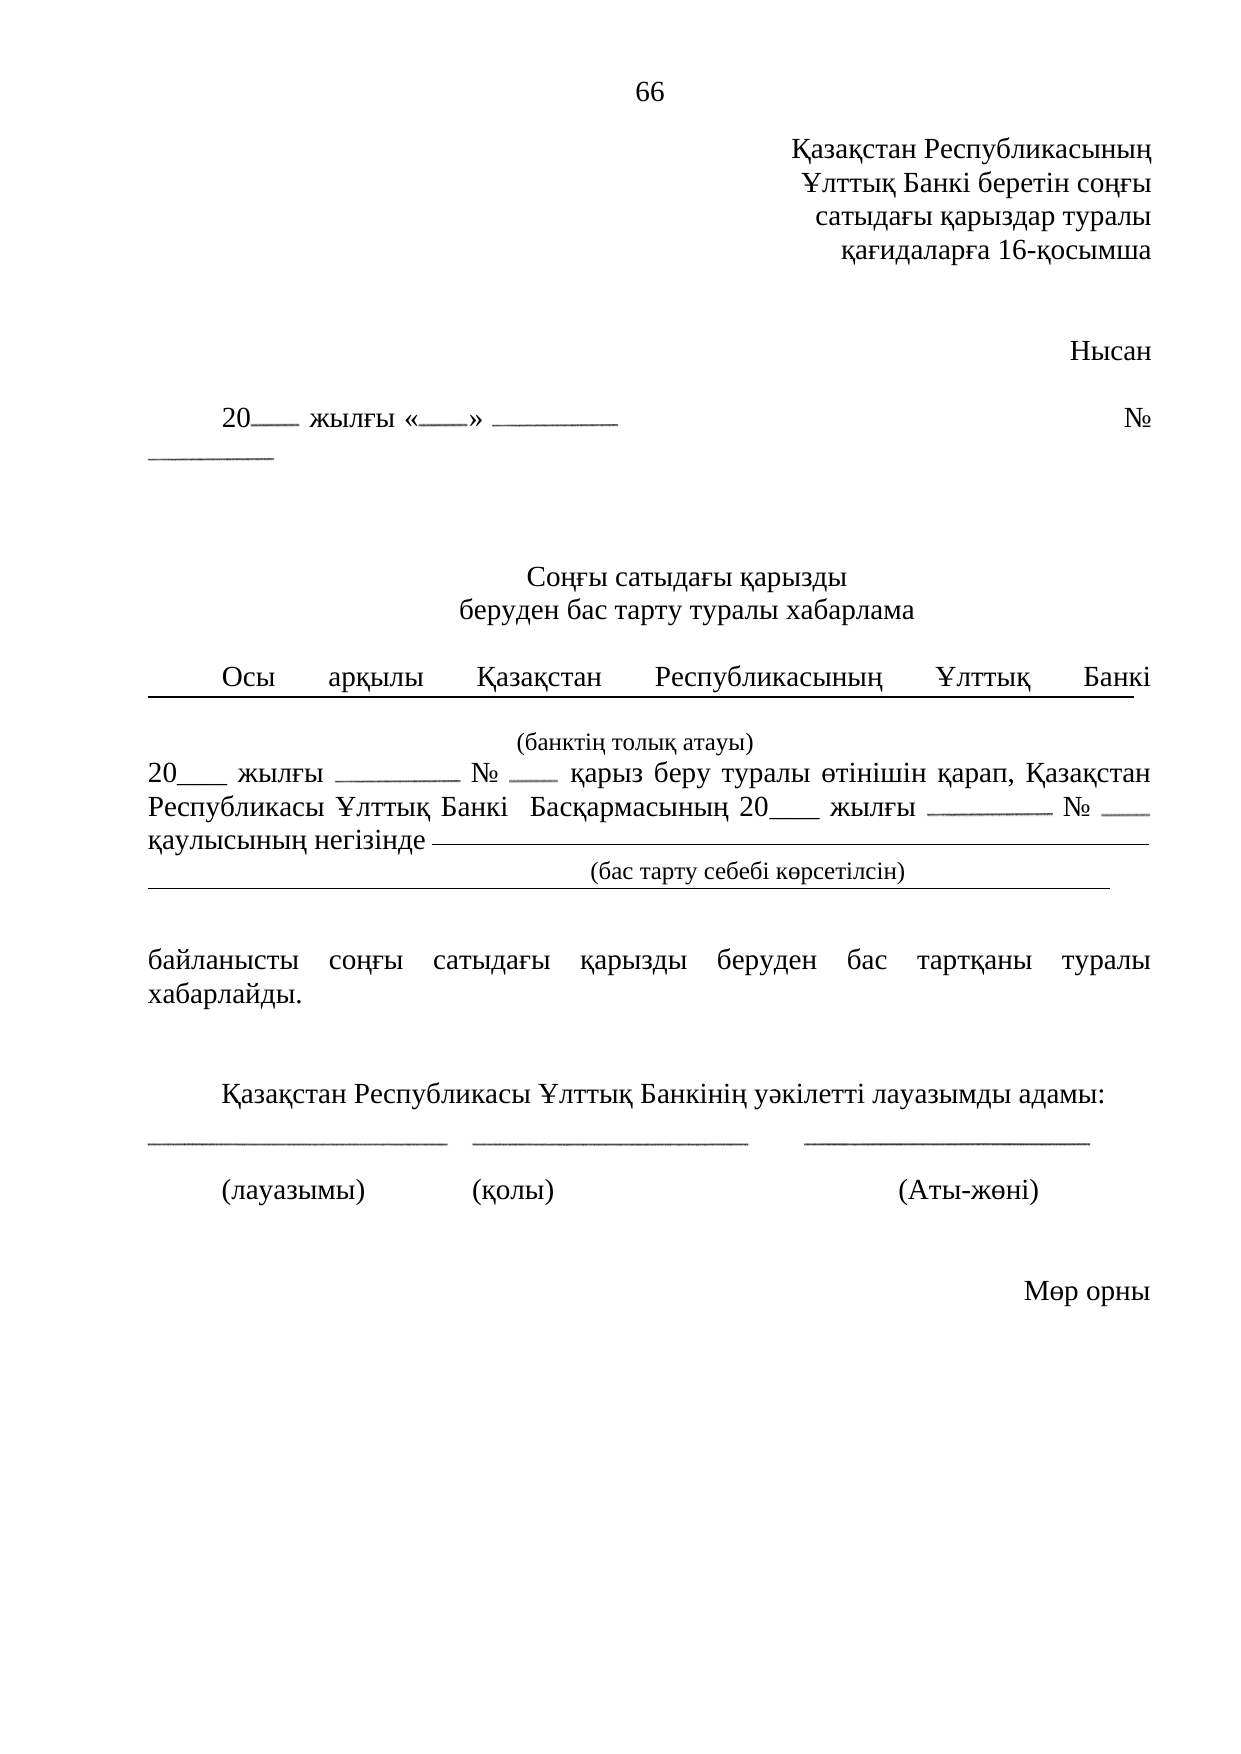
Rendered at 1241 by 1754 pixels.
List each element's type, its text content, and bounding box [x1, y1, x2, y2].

text Нысан [148, 333, 1152, 366]
picture [926, 813, 1053, 817]
text (банктің толық атауы) [148, 727, 1152, 755]
text 20 жылғы «» № [148, 400, 1152, 467]
text байланысты соңғы сатыдағы қарызды беруден бас тартқаны туралы хабарлайды. [148, 942, 1152, 1009]
text Соңғы сатыдағы қарызды беруден бас тарту туралы хабарлама [393, 559, 981, 626]
text Қазақстан Республикасы Ұлттық Банкінің уәкілетті лауазымды адамы: [148, 1076, 1150, 1110]
text Осы арқылы Қазақстан Республикасының Ұлттық Банкі [148, 659, 1152, 727]
text (бас тарту себебі көрсетілсін) [148, 856, 1152, 885]
text 20____ жылғы № қарыз беру туралы өтінішін қарап, Қазақстан Республикасы Ұлттық Банкі Басқармасының 20____ жылғы № қаулысының негізінде [148, 755, 1152, 856]
text Мөр орны [723, 1273, 1150, 1306]
text Қазақстан Республикасының Ұлттық Банкі беретін соңғы сатыдағы қарыздар туралы қағидаларға 16-қосымша [148, 131, 1152, 266]
text (лауазымы) (қолы) (Аты-жөні) [148, 1172, 1150, 1206]
